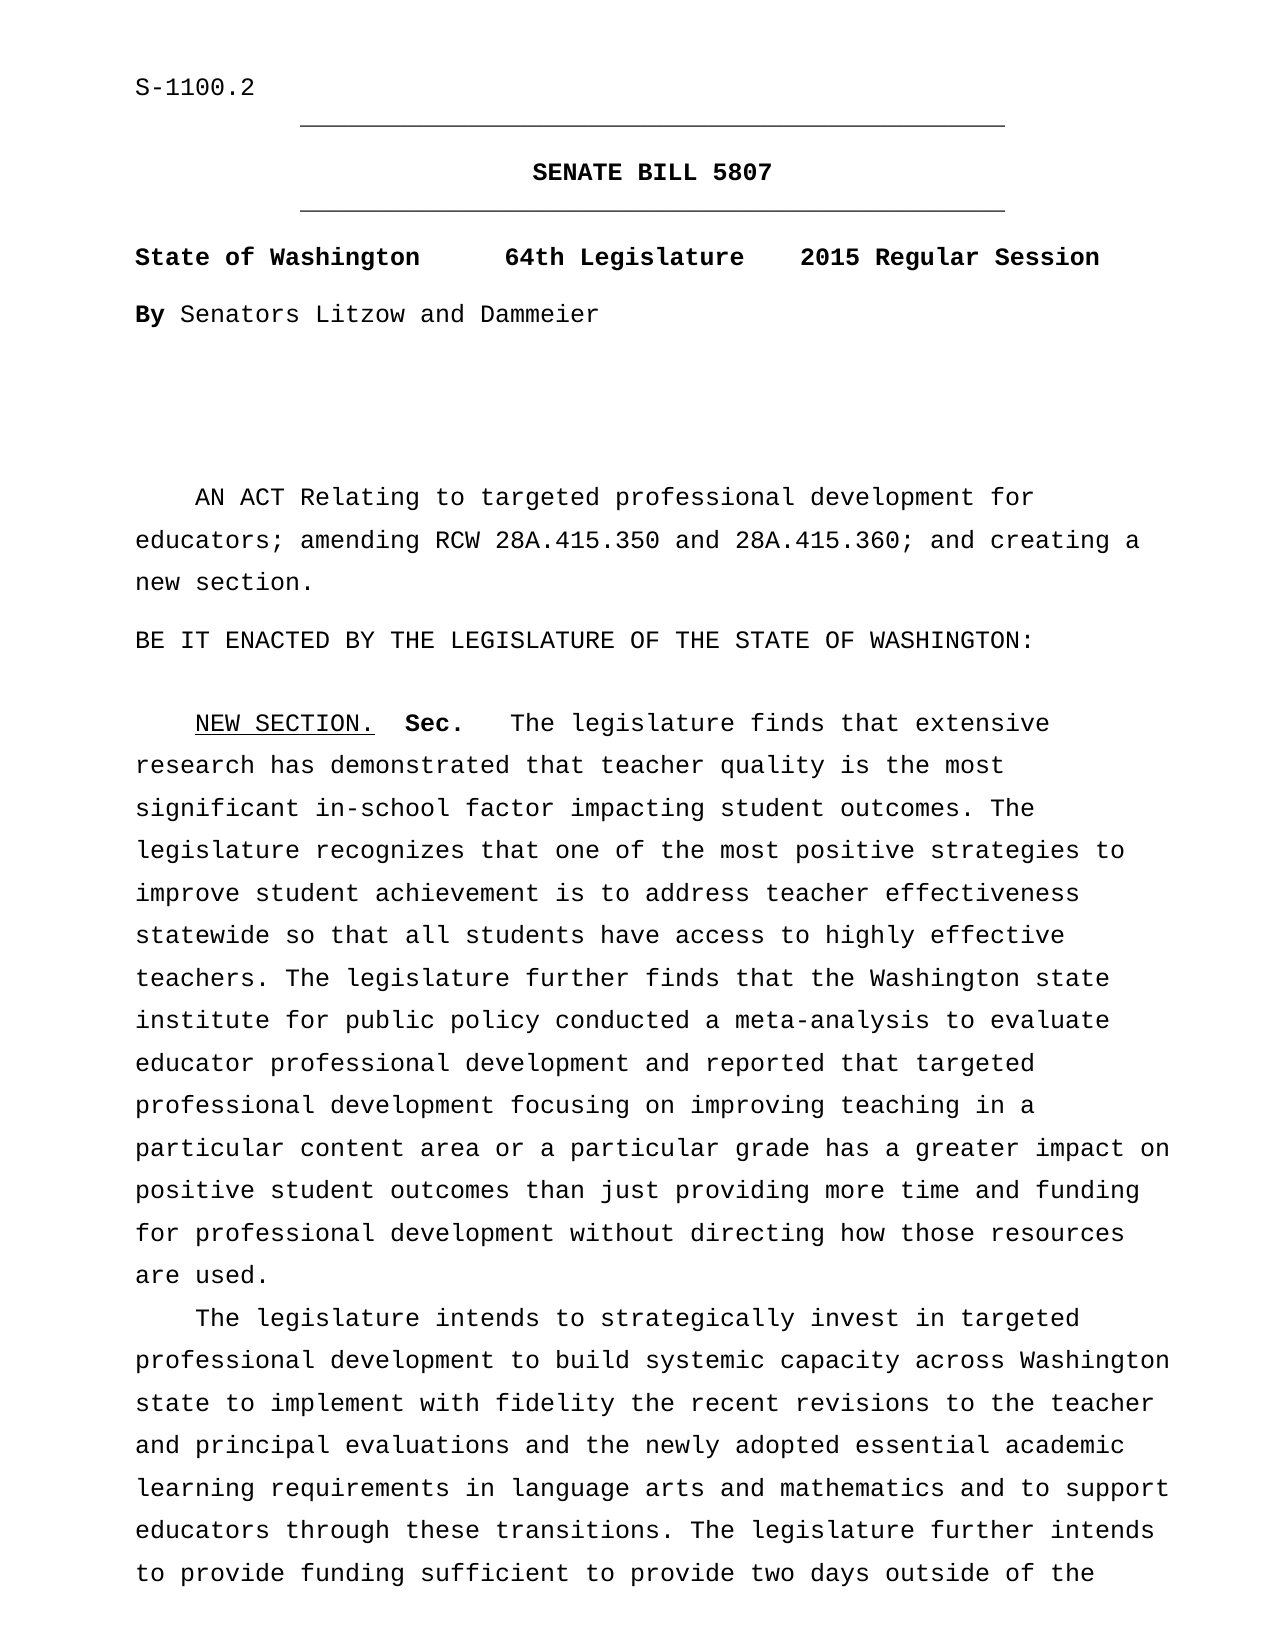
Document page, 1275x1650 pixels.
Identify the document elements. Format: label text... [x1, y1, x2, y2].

text S-1100.2 [135, 75, 1170, 103]
text BE IT ENACTED BY THE LEGISLATURE OF THE STATE OF WASHINGTON: [135, 627, 1170, 656]
text By Senators Litzow and Dammeier [135, 302, 1170, 330]
text AN ACT Relating to targeted professional development for educators; amending RCW 28A.415.350 and 28A.415.360; and creating a new section. [135, 472, 1170, 599]
text State of Washington 64th Legislature 2015 Regular Session [135, 245, 1170, 273]
text SENATE BILL 5807 [135, 160, 1170, 188]
text NEW SECTION. Sec. The legislature finds that extensive research has demonstrated that teacher quality is the most significant in-school factor impacting student outcomes. The legislature recognizes that one of the most positive strategies to improve student achievement is to address teacher effectiveness statewide so that all students have access to highly effective teachers. The legislature further finds that the Washington state institute for public policy conducted a meta-analysis to evaluate educator professional development and reported that targeted professional development focusing on improving teaching in a particular content area or a particular grade has a greater impact on positive student outcomes than just providing more time and funding for professional development without directing how those resources are used. [135, 697, 1170, 1292]
text _______________________________________________ [135, 188, 1170, 217]
text _______________________________________________ [135, 103, 1170, 132]
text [135, 1292, 1170, 1590]
